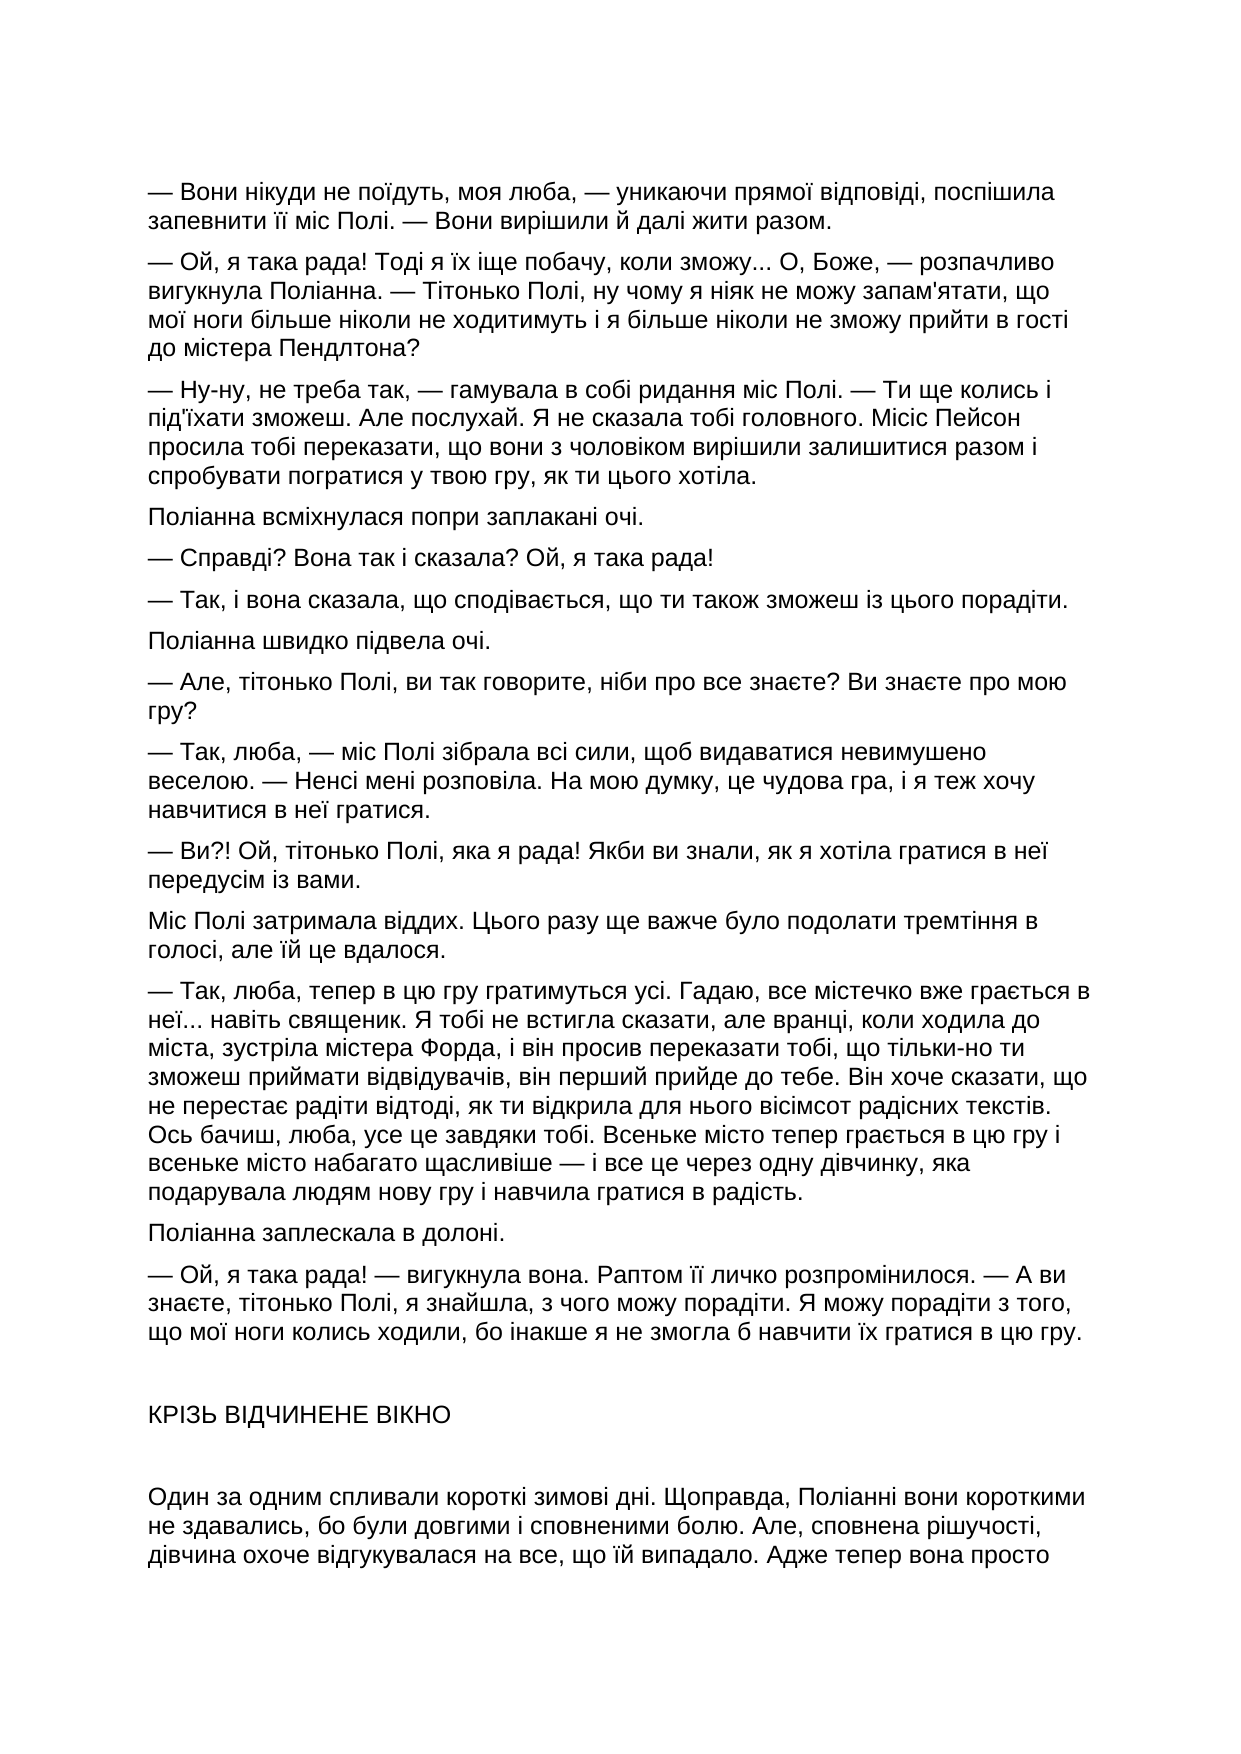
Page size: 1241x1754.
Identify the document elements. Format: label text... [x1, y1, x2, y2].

text — Ой, я така рада! Тоді я їх іще побачу, коли зможу... О, Боже, — розпачливо вигукнула Поліанна. — Тітонько Полі, ну чому я ніяк не можу запам'ятати, що мої ноги більше ніколи не ходитимуть і я більше ніколи не зможу прийти в гості до містера Пендлтона? [148, 247, 1092, 362]
text — Але, тітонько Полі, ви так говорите, ніби про все знаєте? Ви знаєте про мою гру? [148, 667, 1092, 725]
text — Вони нікуди не поїдуть, моя люба, — уникаючи прямої відповіді, поспішила запевнити її міс Полі. — Вони вирішили й далі жити разом. [148, 177, 1092, 235]
text КРІЗЬ ВІДЧИНЕНЕ ВІКНО [148, 1400, 1092, 1428]
text — Так, люба, — міс Полі зібрала всі сили, щоб видаватися невимушено веселою. — Ненсі мені розповіла. На мою думку, це чудова гра, і я теж хочу навчитися в неї гратися. [148, 737, 1092, 823]
text — Ну-ну, не треба так, — гамувала в собі ридання міс Полі. — Ти ще колись і під'їхати зможеш. Але послухай. Я не сказала тобі головного. Місіс Пейсон просила тобі переказати, що вони з чоловіком вирішили залишитися разом і спробувати погратися у твою гру, як ти цього хотіла. [148, 375, 1092, 490]
text — Ви?! Ой, тітонько Полі, яка я рада! Якби ви знали, як я хотіла гратися в неї передусім із вами. [148, 836, 1092, 893]
text — Справді? Вона так і сказала? Ой, я така рада! [148, 543, 1092, 572]
text Поліанна всміхнулася попри заплакані очі. [148, 502, 1092, 531]
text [148, 1482, 1092, 1568]
text Поліанна заплескала в долоні. [148, 1218, 1092, 1247]
text Міс Полі затримала віддих. Цього разу ще важче було подолати тремтіння в голосі, але їй це вдалося. [148, 906, 1092, 963]
text — Так, і вона сказала, що сподівається, що ти також зможеш із цього порадіти. [148, 585, 1092, 613]
text — Так, люба, тепер в цю гру гратимуться усі. Гадаю, все містечко вже грається в неї... навіть священик. Я тобі не встигла сказати, але вранці, коли ходила до міста, зустріла містера Форда, і він просив переказати тобі, що тільки-но ти зможеш приймати відвідувачів, він перший прийде до тебе. Він хоче сказати, що не перестає радіти відтоді, як ти відкрила для нього вісімсот радісних текстів. Ось бачиш, люба, усе це завдяки тобі. Всеньке місто тепер грається в цю гру і всеньке місто набагато щасливіше — і все це через одну дівчинку, яка подарувала людям нову гру і навчила гратися в радість. [148, 976, 1092, 1206]
text — Ой, я така рада! — вигукнула вона. Раптом її личко розпромінилося. — А ви знаєте, тітонько Полі, я знайшла, з чого можу порадіти. Я можу порадіти з того, що мої ноги колись ходили, бо інакше я не змогла б навчити їх гратися в цю гру. [148, 1260, 1092, 1346]
text Поліанна швидко підвела очі. [148, 626, 1092, 655]
